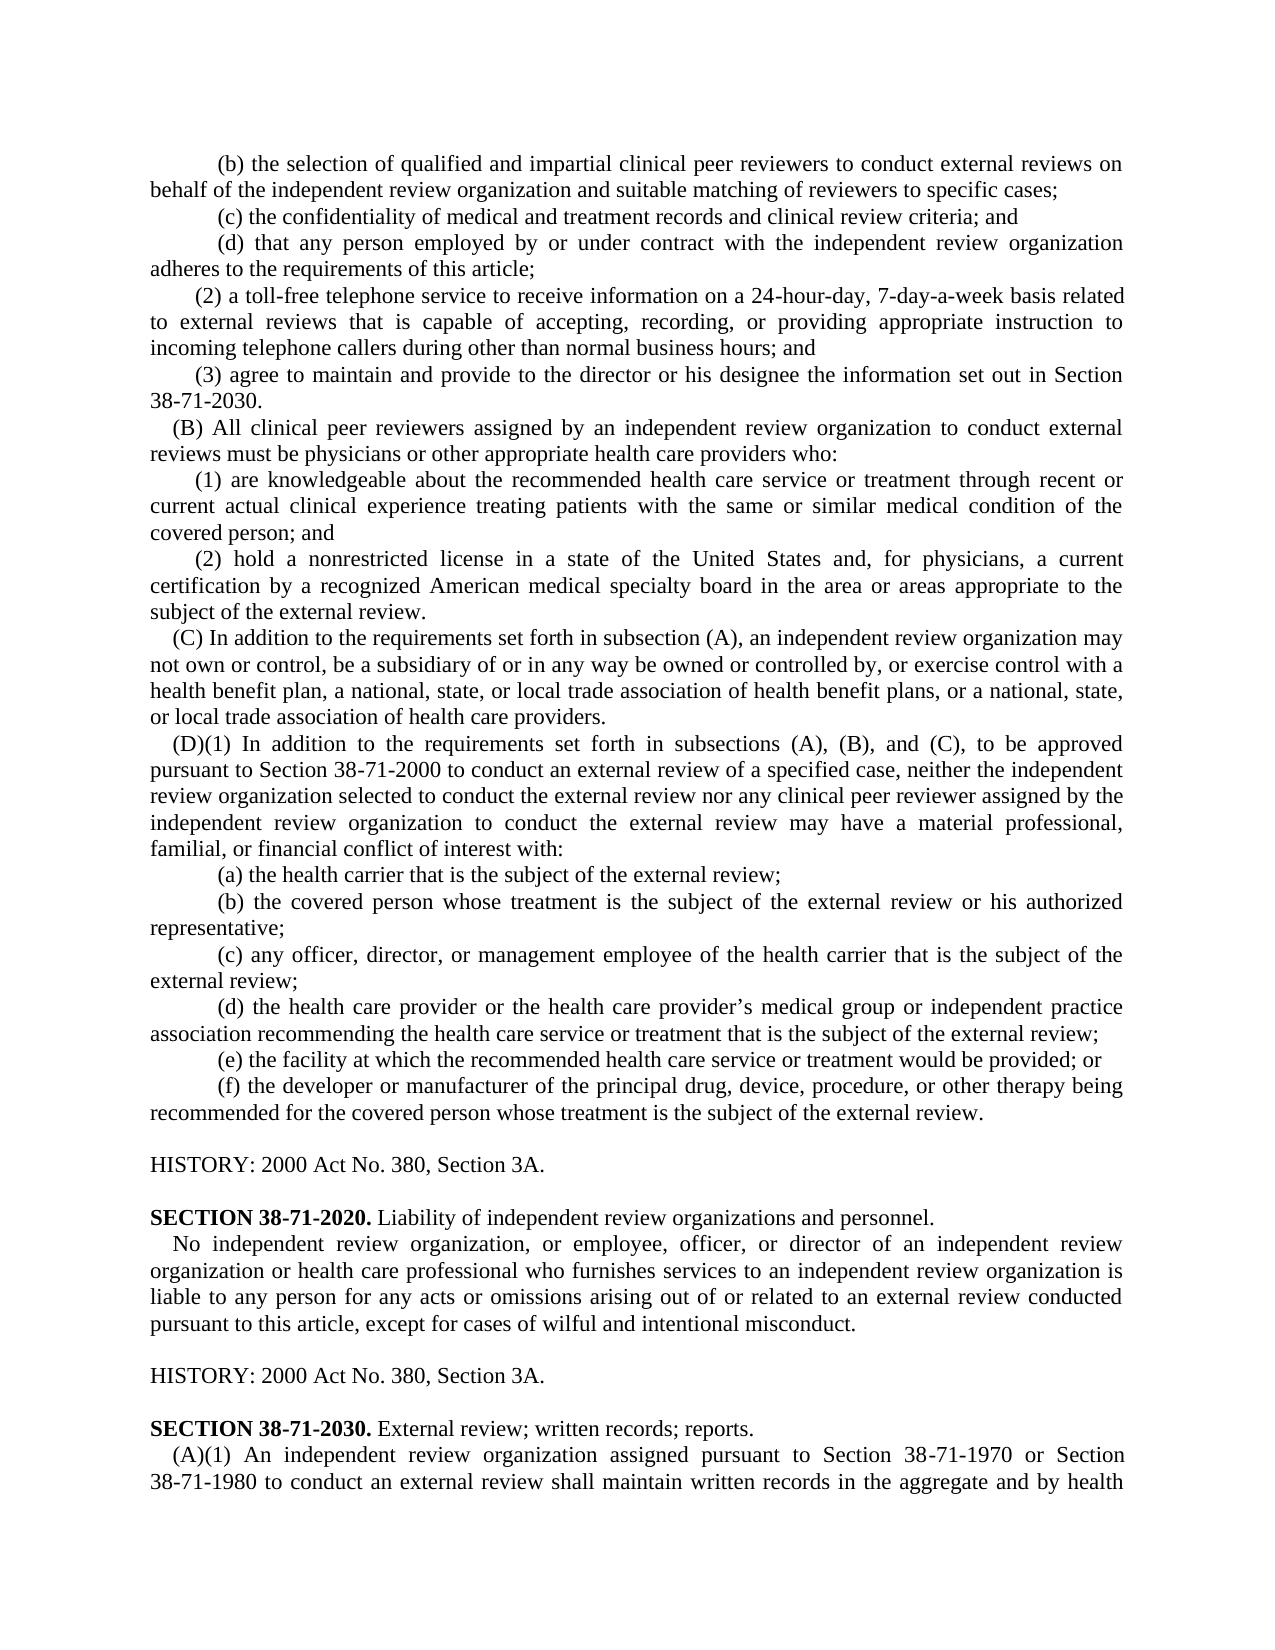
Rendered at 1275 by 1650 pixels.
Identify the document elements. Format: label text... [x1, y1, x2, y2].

text (c) the confidentiality of medical and treatment records and clinical review criteria; and [150, 203, 1125, 229]
text (b) the selection of qualified and impartial clinical peer reviewers to conduct external reviews on behalf of the independent review organization and suitable matching of reviewers to specific cases; [150, 150, 1125, 203]
text HISTORY: 2000 Act No. 380, Section 3A. [150, 1362, 1125, 1389]
text SECTION 38-71-2020. Liability of independent review organizations and personnel. [150, 1204, 1125, 1231]
text HISTORY: 2000 Act No. 380, Section 3A. [150, 1151, 1125, 1178]
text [150, 1441, 1125, 1494]
text (d) the health care provider or the health care provider’s medical group or independent practice association recommending the health care service or treatment that is the subject of the external review; [150, 993, 1125, 1046]
text SECTION 38-71-2030. External review; written records; reports. [150, 1415, 1125, 1441]
text (2) a toll-free telephone service to receive information on a 24-hour-day, 7-day-a-week basis related to external reviews that is capable of accepting, recording, or providing appropriate instruction to incoming telephone callers during other than normal business hours; and [150, 282, 1125, 361]
text (c) any officer, director, or management employee of the health carrier that is the subject of the external review; [150, 941, 1125, 993]
text No independent review organization, or employee, officer, or director of an independent review organization or health care professional who furnishes services to an independent review organization is liable to any person for any acts or omissions arising out of or related to an external review conducted pursuant to this article, except for cases of wilful and intentional misconduct. [150, 1231, 1125, 1336]
text (D)(1) In addition to the requirements set forth in subsections (A), (B), and (C), to be approved pursuant to Section 38-71-2000 to conduct an external review of a specified case, neither the independent review organization selected to conduct the external review nor any clinical peer reviewer assigned by the independent review organization to conduct the external review may have a material professional, familial, or financial conflict of interest with: [150, 730, 1125, 862]
text (B) All clinical peer reviewers assigned by an independent review organization to conduct external reviews must be physicians or other appropriate health care providers who: [150, 413, 1125, 466]
text (1) are knowledgeable about the recommended health care service or treatment through recent or current actual clinical experience treating patients with the same or similar medical condition of the covered person; and [150, 466, 1125, 545]
text (f) the developer or manufacturer of the principal drug, device, procedure, or other therapy being recommended for the covered person whose treatment is the subject of the external review. [150, 1072, 1125, 1125]
text (b) the covered person whose treatment is the subject of the external review or his authorized representative; [150, 888, 1125, 941]
text (C) In addition to the requirements set forth in subsection (A), an independent review organization may not own or control, be a subsidiary of or in any way be owned or controlled by, or exercise control with a health benefit plan, a national, state, or local trade association of health benefit plans, or a national, state, or local trade association of health care providers. [150, 624, 1125, 730]
text (d) that any person employed by or under contract with the independent review organization adheres to the requirements of this article; [150, 229, 1125, 282]
text (a) the health carrier that is the subject of the external review; [150, 862, 1125, 888]
text (e) the facility at which the recommended health care service or treatment would be provided; or [150, 1046, 1125, 1072]
text (3) agree to maintain and provide to the director or his designee the information set out in Section 38-71-2030. [150, 361, 1125, 413]
text (2) hold a nonrestricted license in a state of the United States and, for physicians, a current certification by a recognized American medical specialty board in the area or areas appropriate to the subject of the external review. [150, 545, 1125, 624]
